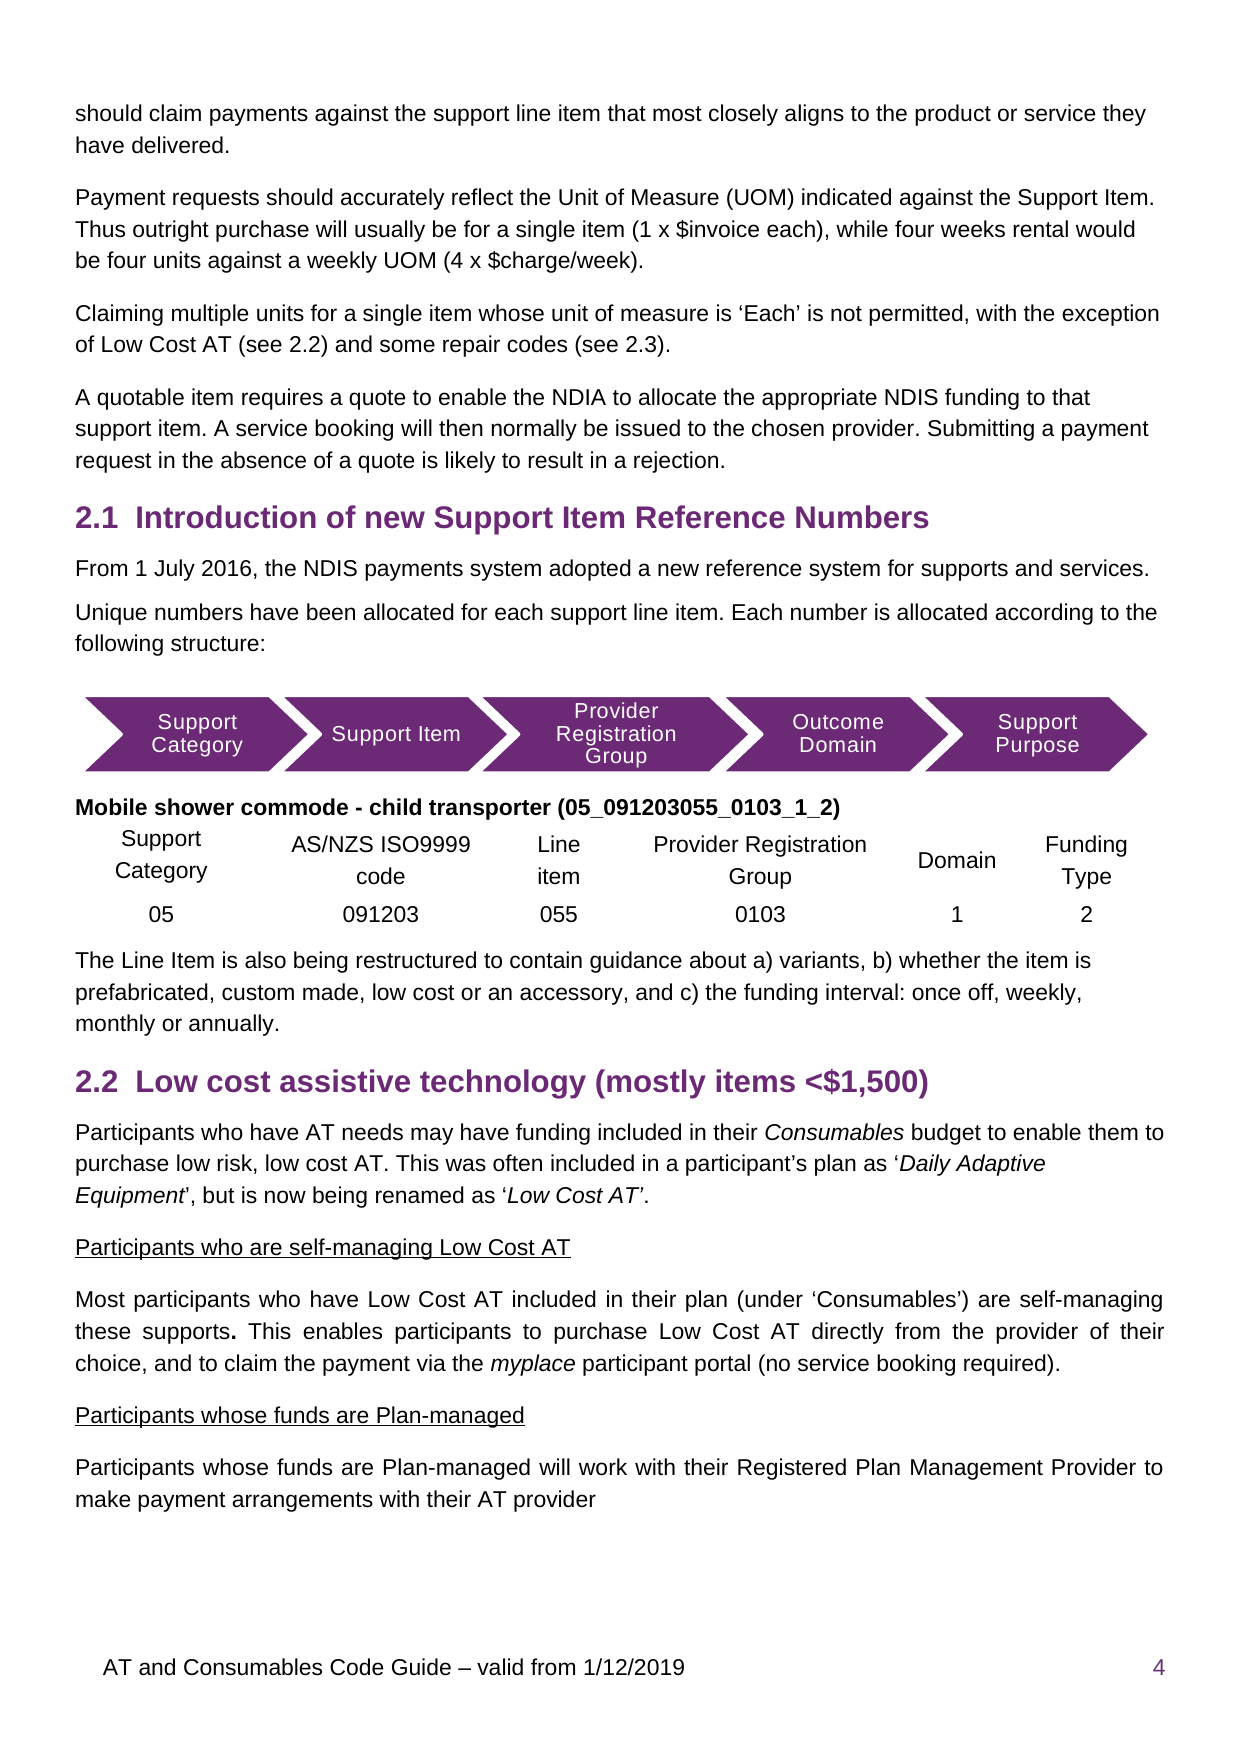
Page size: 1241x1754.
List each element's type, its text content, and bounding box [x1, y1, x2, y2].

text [75, 100, 1165, 158]
subtitle Introduction of new Support Item Reference Numbers [75, 499, 1165, 535]
text Claiming multiple units for a single item whose unit of measure is ‘Each’ is not permitted, with the exception of Low Cost AT (see 2.2) and some repair codes (see 2.3). [75, 300, 1165, 358]
table_cell 091203 [258, 901, 503, 947]
text Participants who have AT needs may have funding included in their Consumables budget to enable them to purchase low risk, low cost AT. This was often included in a participant’s plan as ‘Daily Adaptive Equipment’, but is now being renamed as ‘Low Cost AT’. [75, 1118, 1165, 1208]
table_cell 1 [906, 901, 1008, 947]
subtitle Low cost assistive technology (mostly items <$1,500) [75, 1063, 1165, 1099]
table_header Funding Type [1008, 825, 1165, 901]
table_header Line item [503, 825, 614, 901]
table_header Provider Registration Group [614, 825, 906, 901]
text Participants whose funds are Plan-managed [75, 1402, 1165, 1428]
table_cell 2 [1008, 901, 1165, 947]
text The Line Item is also being restructured to contain guidance about a) variants, b) whether the item is prefabricated, custom made, low cost or an accessory, and c) the funding interval: once off, weekly, monthly or annually. [75, 947, 1165, 1037]
text Participants whose funds are Plan-managed will work with their Registered Plan Management Provider to make payment arrangements with their AT provider [75, 1454, 1165, 1512]
table_cell 0103 [614, 901, 906, 947]
text Participants who are self-managing Low Cost AT [75, 1234, 1165, 1260]
table_cell 05 [64, 901, 258, 947]
text From 1 July 2016, the NDIS payments system adopted a new reference system for supports and services. [75, 555, 1165, 581]
text Unique numbers have been allocated for each support line item. Each number is allocated according to the following structure: [75, 599, 1165, 688]
table_cell 055 [503, 901, 614, 947]
text Most participants who have Low Cost AT included in their plan (under ‘Consumables’) are self-managing these supports. This enables participants to purchase Low Cost AT directly from the provider of their choice, and to claim the payment via the myplace participant portal (no service booking required). [75, 1286, 1165, 1376]
table_header AS/NZS ISO9999 code [258, 825, 503, 901]
text Payment requests should accurately reflect the Unit of Measure (UOM) indicated against the Support Item. Thus outright purchase will usually be for a single item (1 x $invoice each), while four weeks rental would be four units against a weekly UOM (4 x $charge/week). [75, 184, 1165, 274]
text A quotable item requires a quote to enable the NDIA to allocate the appropriate NDIS funding to that support item. A service booking will then normally be issued to the chosen provider. Submitting a payment request in the absence of a quote is likely to result in a rejection. [75, 384, 1165, 473]
table_header Support Category [64, 825, 258, 901]
table_header Domain [906, 825, 1008, 901]
text Mobile shower commode - child transporter (05_091203055_0103_1_2) [75, 693, 1165, 820]
